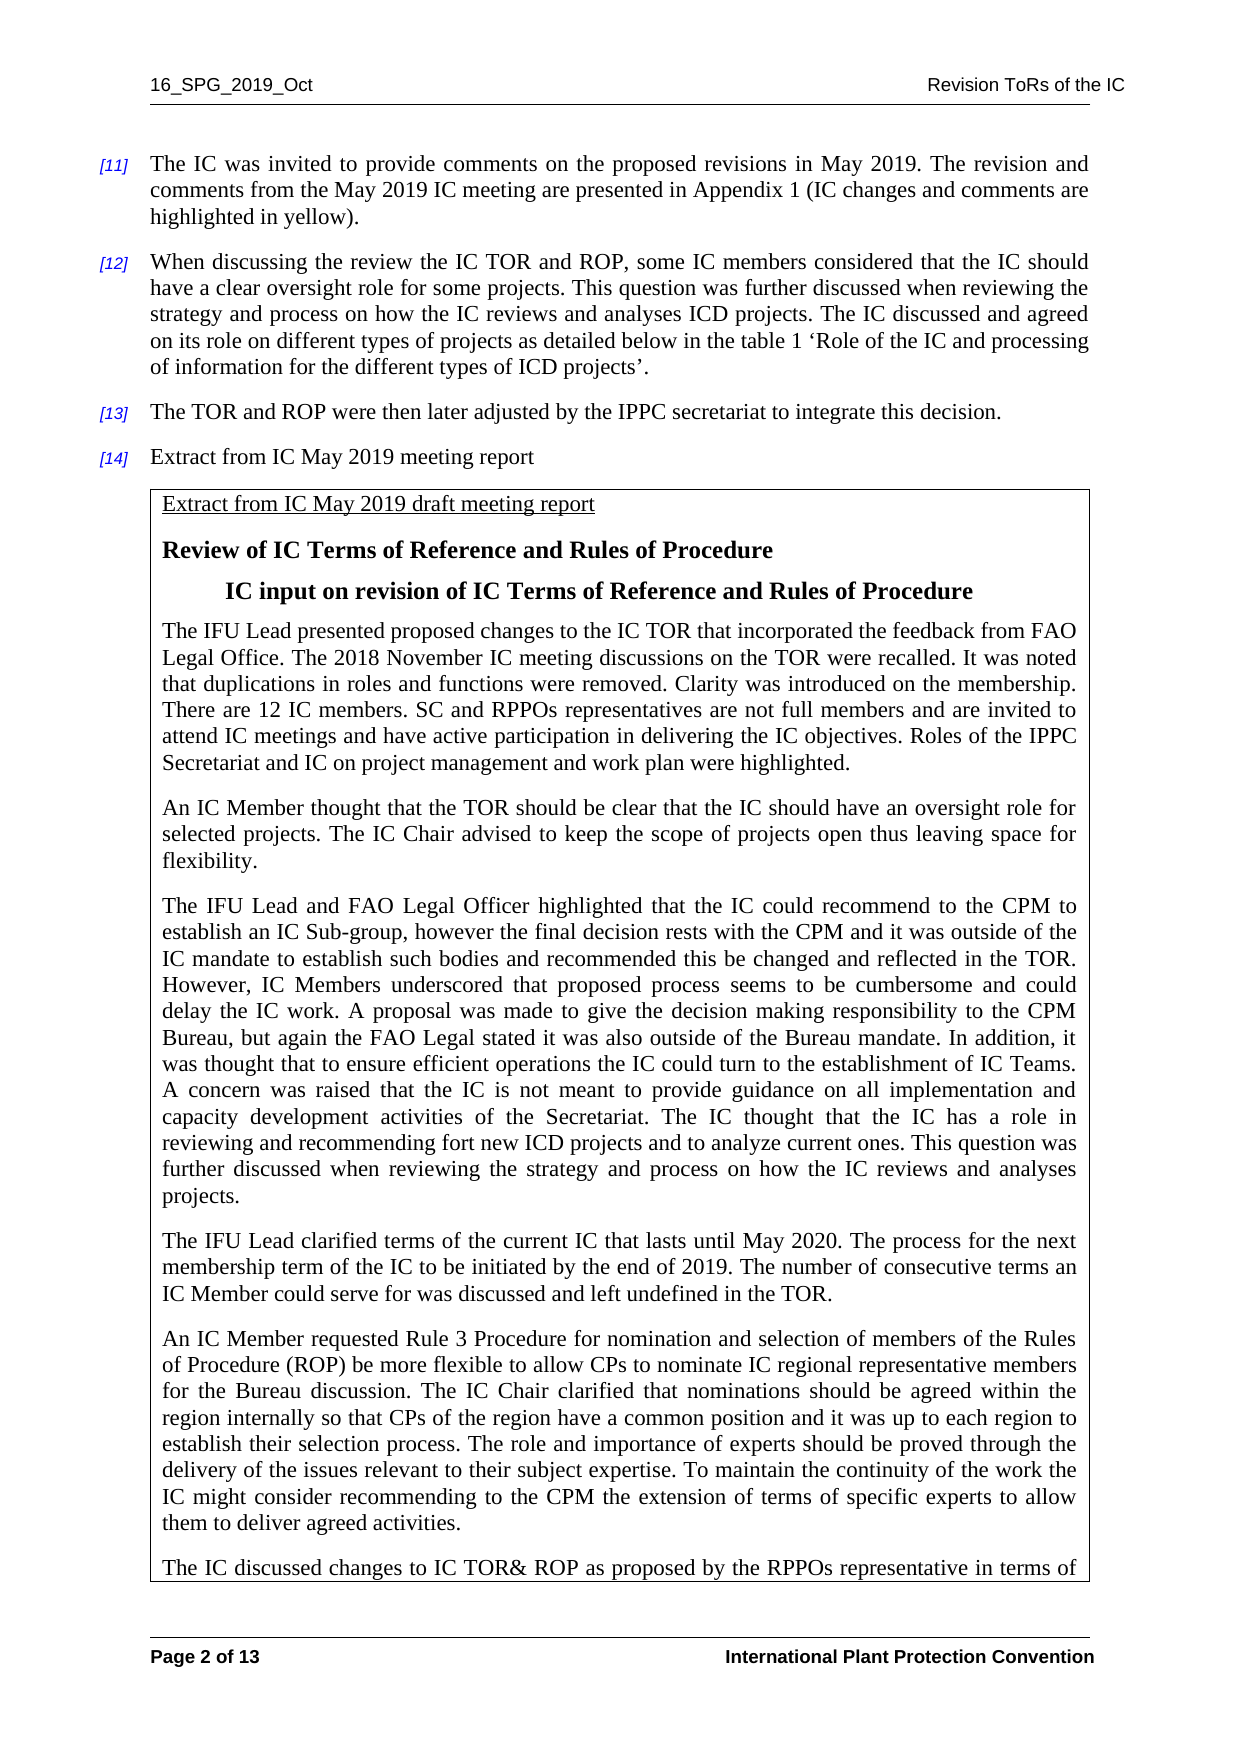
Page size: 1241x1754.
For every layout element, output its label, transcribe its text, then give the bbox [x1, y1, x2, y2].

list When discussing the review the IC TOR and ROP, some IC members considered that the IC should have a clear oversight role for some projects. This question was further discussed when reviewing the strategy and process on how the IC reviews and analyses ICD projects. The IC discussed and agreed on its role on different types of projects as detailed below in the table 1 ‘Role of the IC and processing of information for the different types of ICD projects’. [100, 248, 1090, 379]
list The TOR and ROP were then later adjusted by the IPPC secretariat to integrate this decision. [100, 398, 1090, 425]
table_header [151, 490, 1089, 1581]
list The IC was invited to provide comments on the proposed revisions in May 2019. The revision and comments from the May 2019 IC meeting are presented in Appendix 1 (IC changes and comments are highlighted in yellow). [100, 150, 1090, 229]
text Extract from IC May 2019 meeting report [100, 443, 1090, 470]
